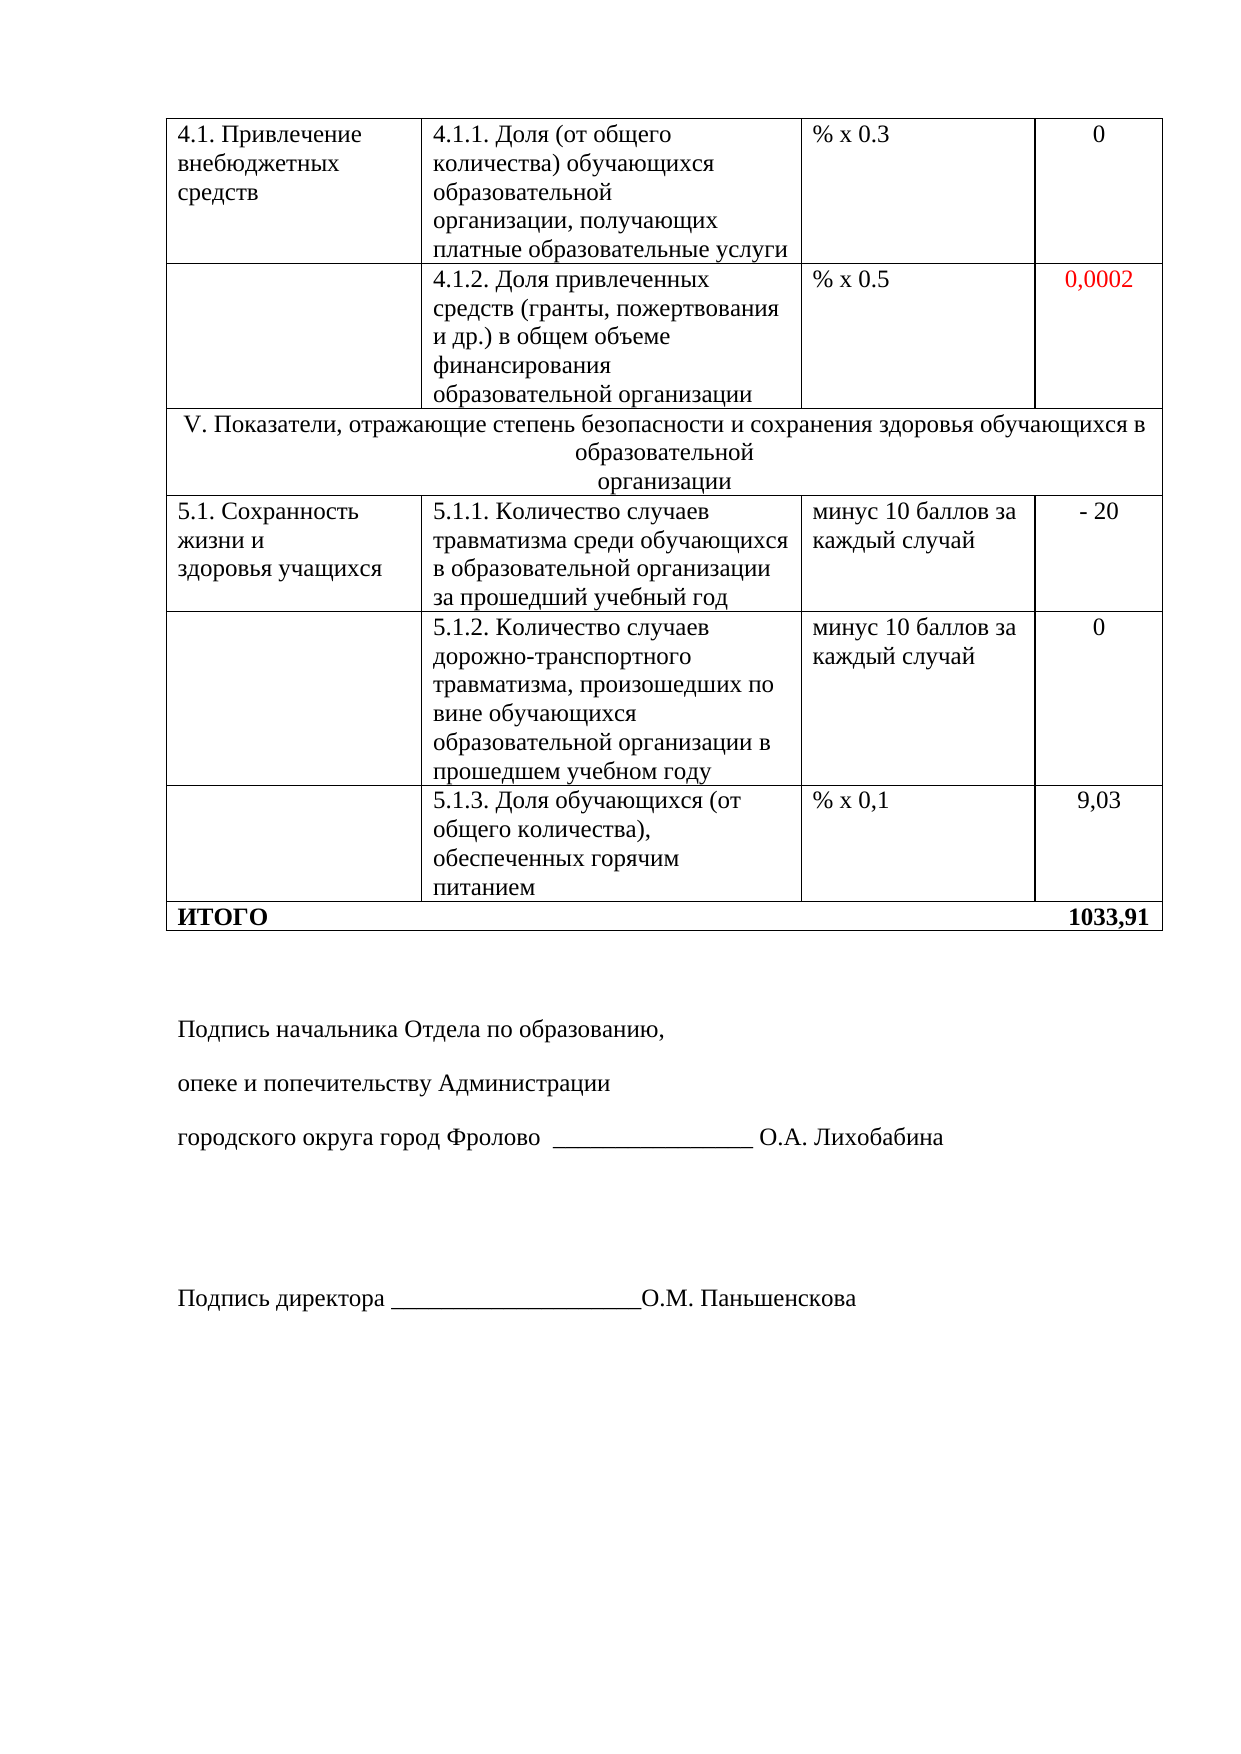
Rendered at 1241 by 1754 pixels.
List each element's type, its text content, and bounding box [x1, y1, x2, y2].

table_cell 5.1. Сохранность жизни и здоровья учащихся [167, 496, 421, 611]
table_cell минус 10 баллов за каждый случай [802, 612, 1034, 784]
table_cell - 20 [1036, 496, 1162, 611]
table_cell 0 [1036, 612, 1162, 784]
table_cell ИТОГО 1033,91 [167, 902, 1162, 930]
text Подпись директора ____________________О.М. Паньшенскова [177, 1283, 1152, 1312]
table_cell [167, 612, 421, 784]
text опеке и попечительству Администрации [177, 1068, 1152, 1097]
text городского округа город Фролово ________________ О.А. Лихобабина [177, 1122, 1152, 1151]
table_cell [167, 786, 421, 901]
table_cell минус 10 баллов за каждый случай [802, 496, 1034, 611]
table_cell 4.1. Привлечение внебюджетных средств [167, 119, 421, 263]
table_cell V. Показатели, отражающие степень безопасности и сохранения здоровья обучающихся в образовательной организации [167, 409, 1162, 495]
text Подпись начальника Отдела по образованию, [177, 1014, 1152, 1043]
table_cell 4.1.1. Доля (от общего количества) обучающихся образовательной организации, получающих платные образовательные услуги [422, 119, 801, 263]
table_cell 4.1.2. Доля привлеченных средств (гранты, пожертвования и др.) в общем объеме финансирования образовательной организации [422, 264, 801, 408]
table_cell % х 0,1 [802, 786, 1034, 901]
table_cell 0 [1036, 119, 1162, 263]
table_cell % х 0.5 [802, 264, 1034, 408]
table_cell 5.1.3. Доля обучающихся (от общего количества), обеспеченных горячим питанием [422, 786, 801, 901]
table_cell 5.1.1. Количество случаев травматизма среди обучающихся в образовательной организации за прошедший учебный год [422, 496, 801, 611]
table_cell 5.1.2. Количество случаев дорожно-транспортного травматизма, произошедших по вине обучающихся образовательной организации в прошедшем учебном году [422, 612, 801, 784]
table_cell [167, 264, 421, 408]
table_cell % х 0.3 [802, 119, 1034, 263]
table_cell 0,0002 [1036, 264, 1162, 408]
table_cell 9,03 [1036, 786, 1162, 901]
